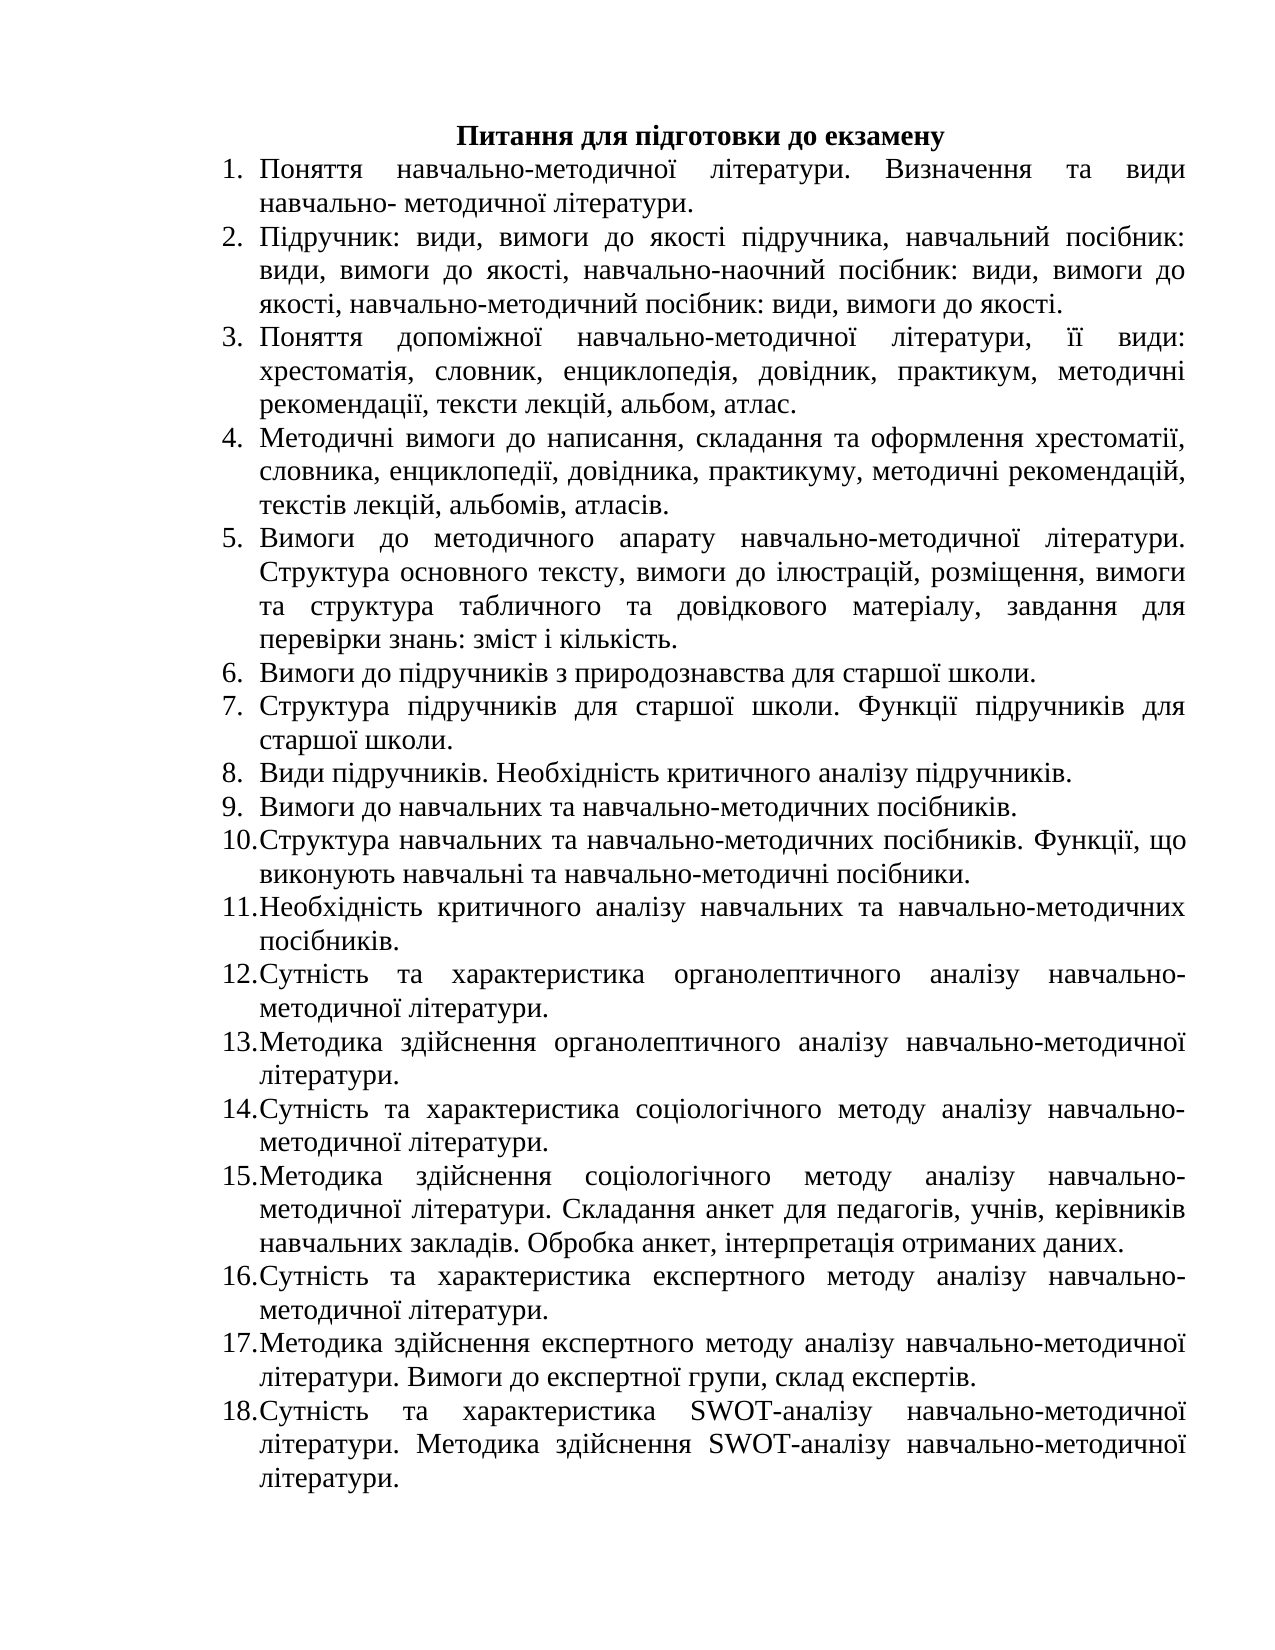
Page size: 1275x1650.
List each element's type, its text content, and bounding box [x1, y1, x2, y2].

list Вимоги до навчальних та навчально-методичних посібників. [222, 789, 1186, 822]
list Поняття навчально-методичної літератури. Визначення та види навчально- методичної літератури. [222, 152, 1186, 219]
list Методика здійснення експертного методу аналізу навчально-методичної літератури. Вимоги до експертної групи, склад експертів. [222, 1326, 1186, 1393]
list Вимоги до підручників з природознавства для старшої школи. [222, 655, 1186, 688]
list Види підручників. Необхідність критичного аналізу підручників. [222, 755, 1186, 789]
list Сутність та характеристика органолептичного аналізу навчально-методичної літератури. [222, 957, 1186, 1024]
list Необхідність критичного аналізу навчальних та навчально-методичних посібників. [222, 889, 1186, 957]
list Поняття допоміжної навчально-методичної літератури, її види: хрестоматія, словник, енциклопедія, довідник, практикум, методичні рекомендації, тексти лекцій, альбом, атлас. [222, 319, 1186, 420]
list Структура навчальних та навчально-методичних посібників. Функції, що виконують навчальні та навчально-методичні посібники. [222, 822, 1186, 889]
list Сутність та характеристика експертного методу аналізу навчально-методичної літератури. [222, 1258, 1186, 1326]
list Сутність та характеристика соціологічного методу аналізу навчально-методичної літератури. [222, 1091, 1186, 1158]
text Питання для підготовки до екзамену [215, 118, 1186, 152]
list Методика здійснення органолептичного аналізу навчально-методичної літератури. [222, 1024, 1186, 1091]
list Сутність та характеристика SWOT-аналізу навчально-методичної літератури. Методика здійснення SWOT-аналізу навчально-методичної літератури. [222, 1393, 1186, 1493]
list Підручник: види, вимоги до якості підручника, навчальний посібник: види, вимоги до якості, навчально-наочний посібник: види, вимоги до якості, навчально-методичний посібник: види, вимоги до якості. [222, 219, 1186, 319]
list Методика здійснення соціологічного методу аналізу навчально-методичної літератури. Складання анкет для педагогів, учнів, керівників навчальних закладів. Обробка анкет, інтерпретація отриманих даних. [222, 1158, 1186, 1258]
list Вимоги до методичного апарату навчально-методичної літератури. Структура основного тексту, вимоги до ілюстрацій, розміщення, вимоги та структура табличного та довідкового матеріалу, завдання для перевірки знань: зміст і кількість. [222, 521, 1186, 655]
list Методичні вимоги до написання, складання та оформлення хрестоматії, словника, енциклопедії, довідника, практикуму, методичні рекомендацій, текстів лекцій, альбомів, атласів. [222, 420, 1186, 521]
list Структура підручників для старшої школи. Функції підручників для старшої школи. [222, 688, 1186, 755]
